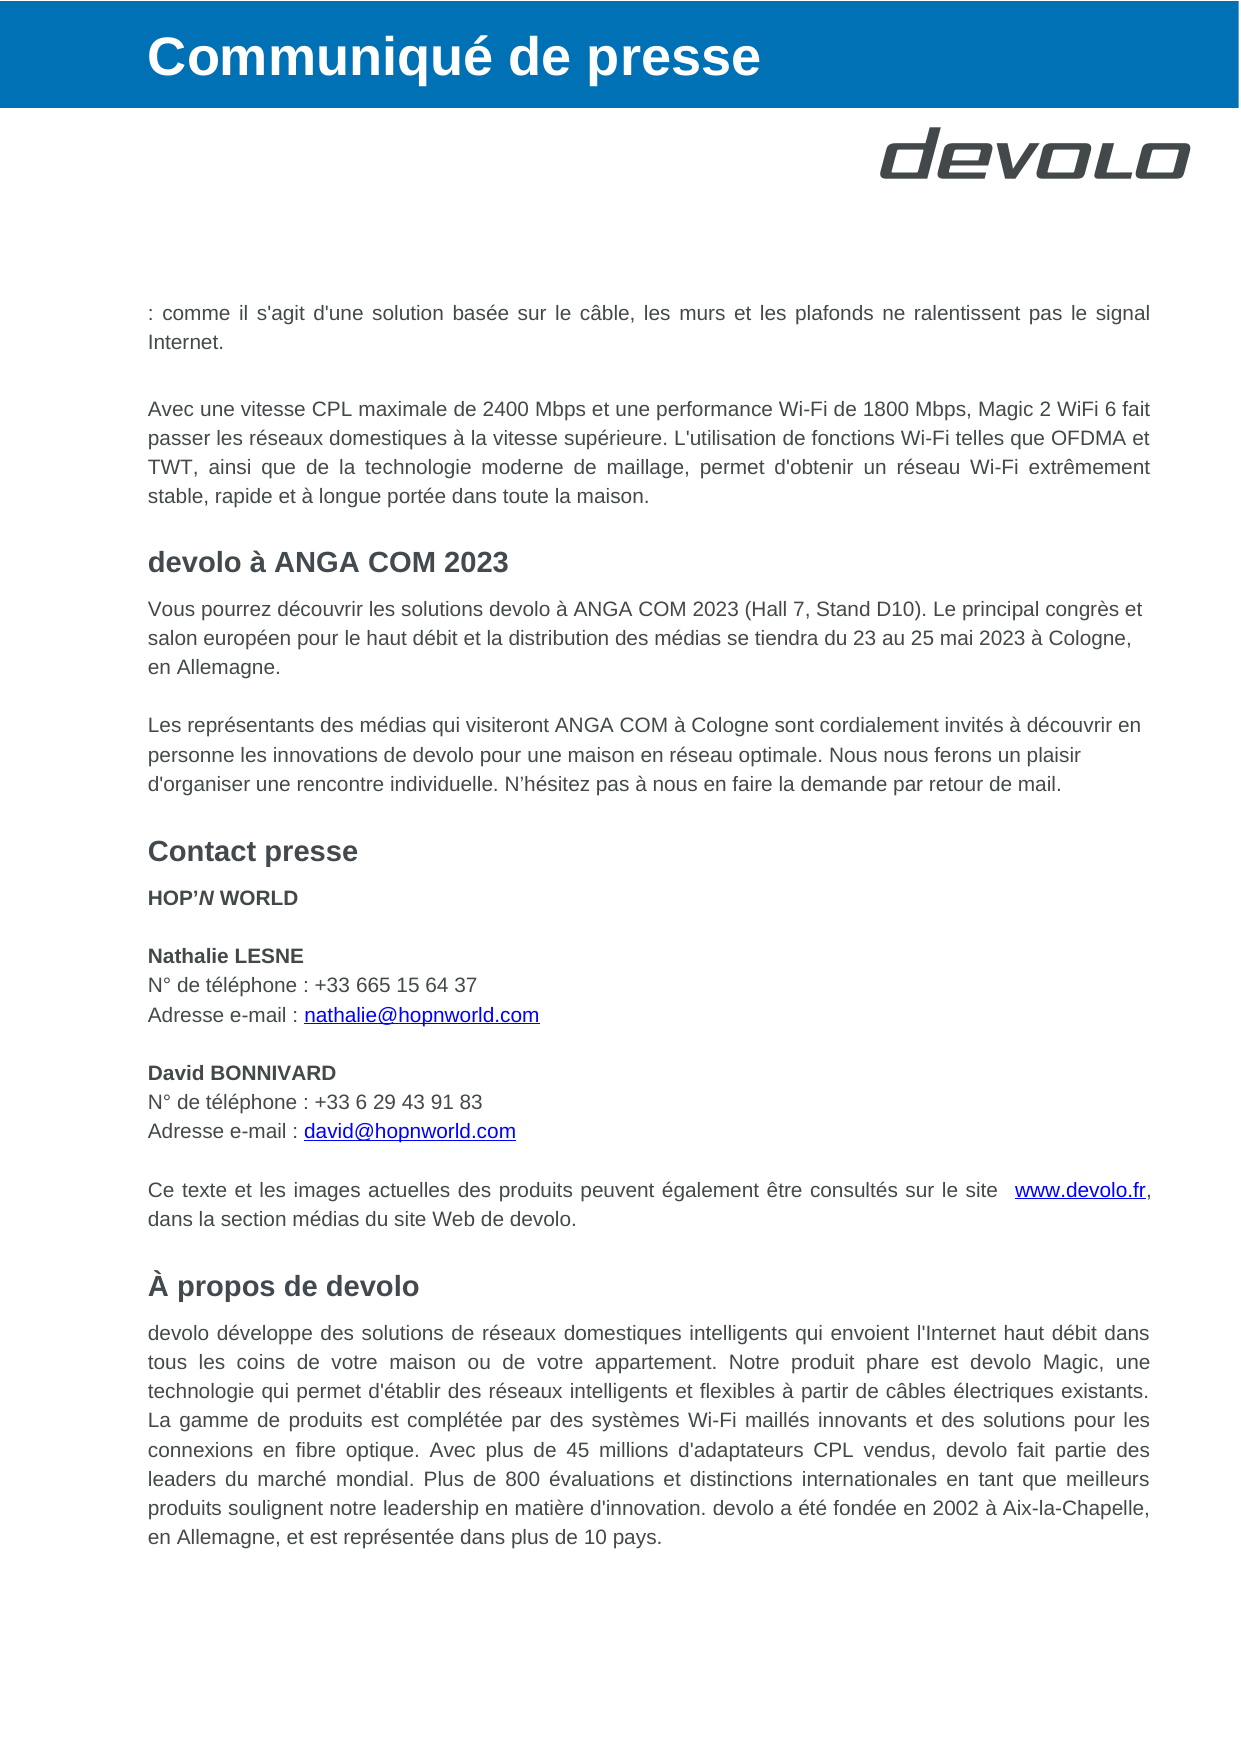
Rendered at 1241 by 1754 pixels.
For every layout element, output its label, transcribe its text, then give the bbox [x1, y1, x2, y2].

text Contact presse [148, 833, 1152, 868]
text HOP’N WORLD [148, 881, 1152, 910]
text devolo développe des solutions de réseaux domestiques intelligents qui envoient l'Internet haut débit dans tous les coins de votre maison ou de votre appartement. Notre produit phare est devolo Magic, une technologie qui permet d'établir des réseaux intelligents et flexibles à partir de câbles électriques existants. La gamme de produits est complétée par des systèmes Wi-Fi maillés innovants et des solutions pour les connexions en fibre optique. Avec plus de 45 millions d'adaptateurs CPL vendus, devolo fait partie des leaders du marché mondial. Plus de 800 évaluations et distinctions internationales en tant que meilleurs produits soulignent notre leadership en matière d'innovation. devolo a été fondée en 2002 à Aix-la-Chapelle, en Allemagne, et est représentée dans plus de 10 pays. [148, 1316, 1152, 1549]
text Les représentants des médias qui visiteront ANGA COM à Cologne sont cordialement invités à découvrir en personne les innovations de devolo pour une maison en réseau optimale. Nous nous ferons un plaisir d'organiser une rencontre individuelle. N’hésitez pas à nous en faire la demande par retour de mail. [148, 708, 1152, 796]
text devolo à ANGA COM 2023 [148, 545, 1152, 579]
text Nathalie LESNE N° de téléphone : +33 665 15 64 37 Adresse e-mail : nathalie@hopnworld.com [148, 939, 1152, 1026]
text À propos de devolo [148, 1268, 1152, 1303]
text Ce texte et les images actuelles des produits peuvent également être consultés sur le site www.devolo.fr, dans la section médias du site Web de devolo. [148, 1172, 1152, 1231]
text Vous pourrez découvrir les solutions devolo à ANGA COM 2023 (Hall 7, Stand D10). Le principal congrès et salon européen pour le haut débit et la distribution des médias se tiendra du 23 au 25 mai 2023 à Cologne, en Allemagne. [148, 591, 1152, 679]
picture [0, 1, 1239, 214]
text David BONNIVARD N° de téléphone : +33 6 29 43 91 83 Adresse e-mail : david@hopnworld.com [148, 1056, 1152, 1143]
text Avec une vitesse CPL maximale de 2400 Mbps et une performance Wi-Fi de 1800 Mbps, Magic 2 WiFi 6 fait passer les réseaux domestiques à la vitesse supérieure. L'utilisation de fonctions Wi-Fi telles que OFDMA et TWT, ainsi que de la technologie moderne de maillage, permet d'obtenir un réseau Wi-Fi extrêmement stable, rapide et à longue portée dans toute la maison. [148, 391, 1152, 508]
